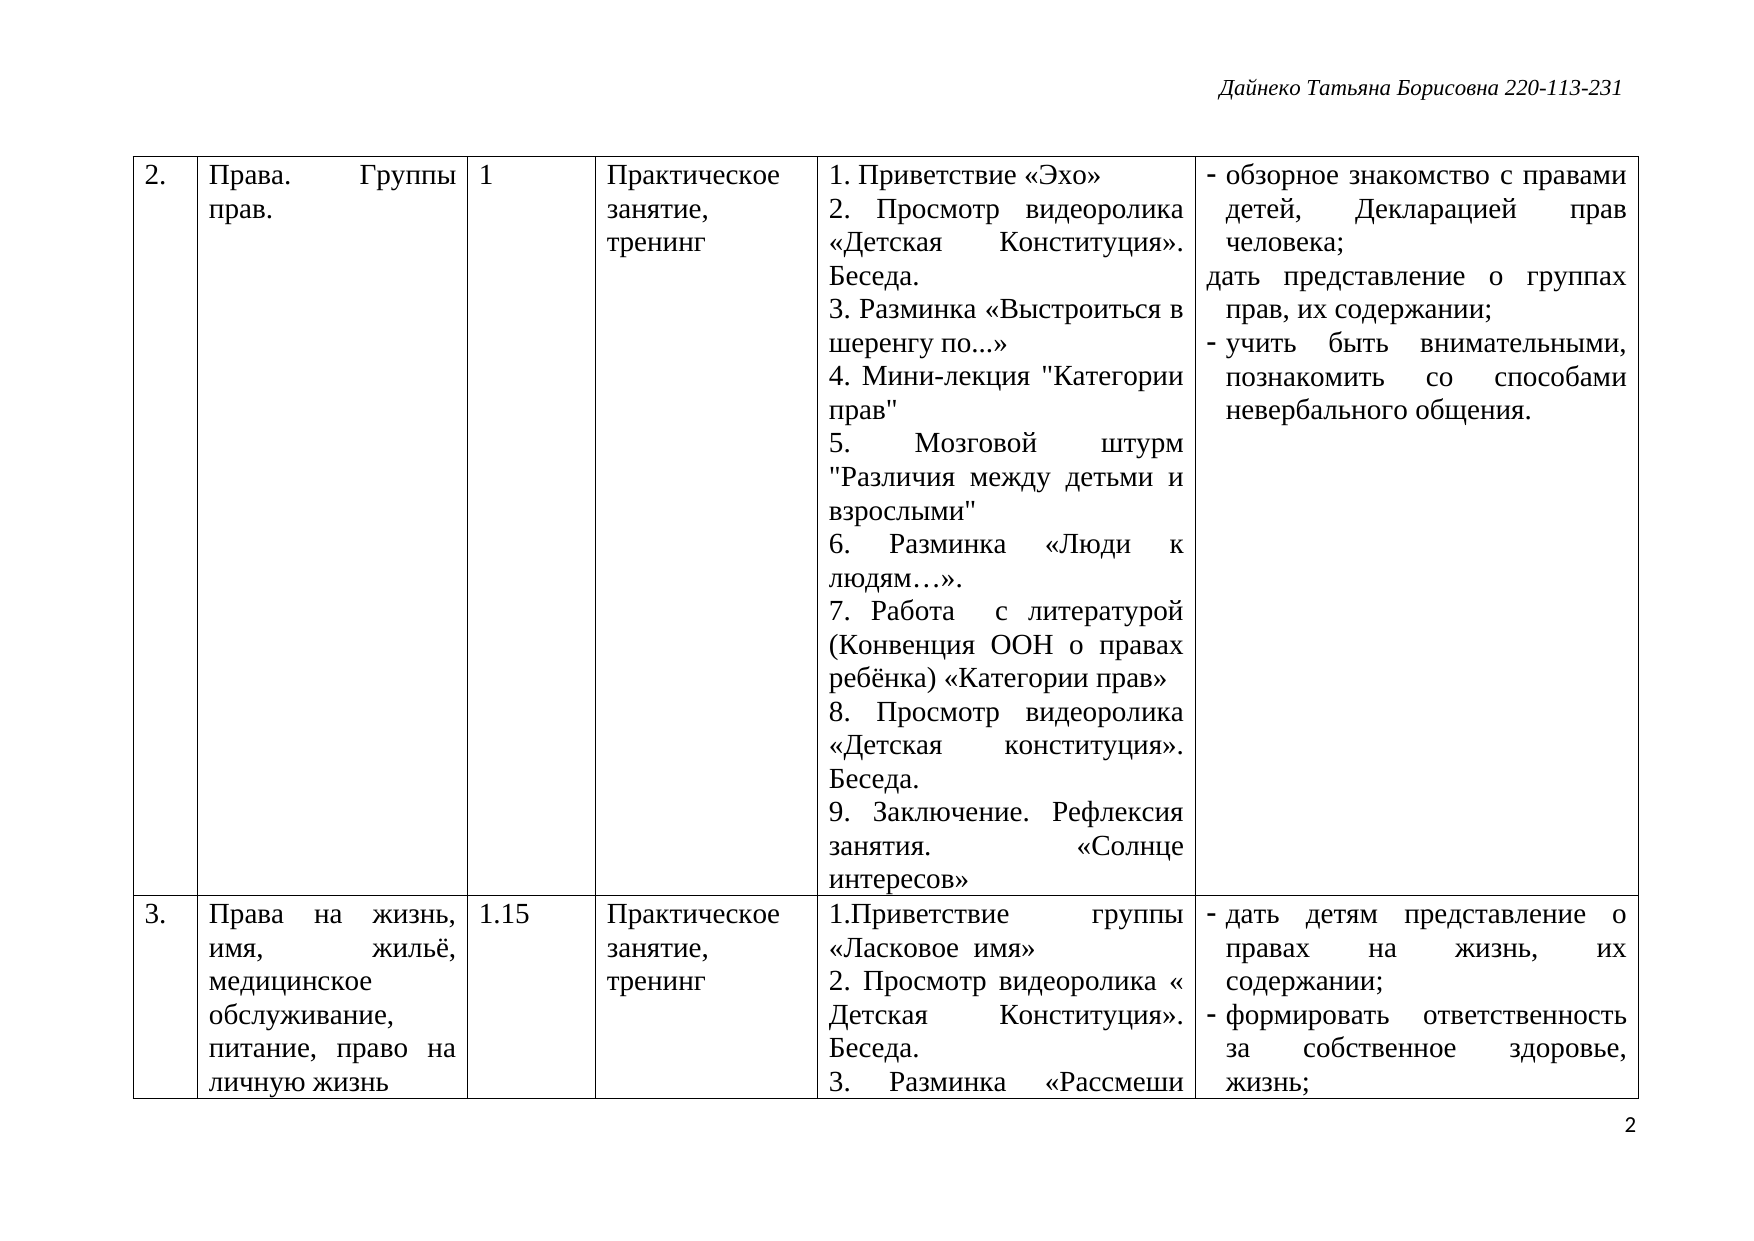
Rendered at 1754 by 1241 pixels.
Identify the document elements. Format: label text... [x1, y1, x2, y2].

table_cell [818, 896, 1195, 1098]
table_cell Права. Группы прав. [198, 157, 467, 895]
table_cell 1 [468, 157, 595, 895]
table_cell 2. [134, 157, 197, 895]
table_cell 1. Приветствие «Эхо» 2. Просмотр видеоролика «Детская Конституция». Беседа. 3. Разминка «Выстроиться в шеренгу по...» 4. Мини-лекция "Категории прав" 5. Мозговой штурм "Различия между детьми и взрослыми" 6. Разминка «Люди к людям…». 7. Работа с литературой (Конвенция ООН о правах ребёнка) «Категории прав» 8. Просмотр видеоролика «Детская конституция». Беседа. 9. Заключение. Рефлексия занятия. «Солнце интересов» [818, 157, 1195, 895]
table_cell обзорное знакомство с правами детей, Декларацией прав человека; дать представление о группах прав, их содержании; учить быть внимательными, познакомить со способами невербального общения. [1196, 157, 1638, 895]
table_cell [596, 896, 817, 1098]
table_cell 1.15 [468, 896, 595, 1098]
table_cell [198, 896, 467, 1098]
table_cell Практическое занятие, тренинг [596, 157, 817, 895]
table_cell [1196, 896, 1638, 1098]
table_cell 3. [134, 896, 197, 1098]
